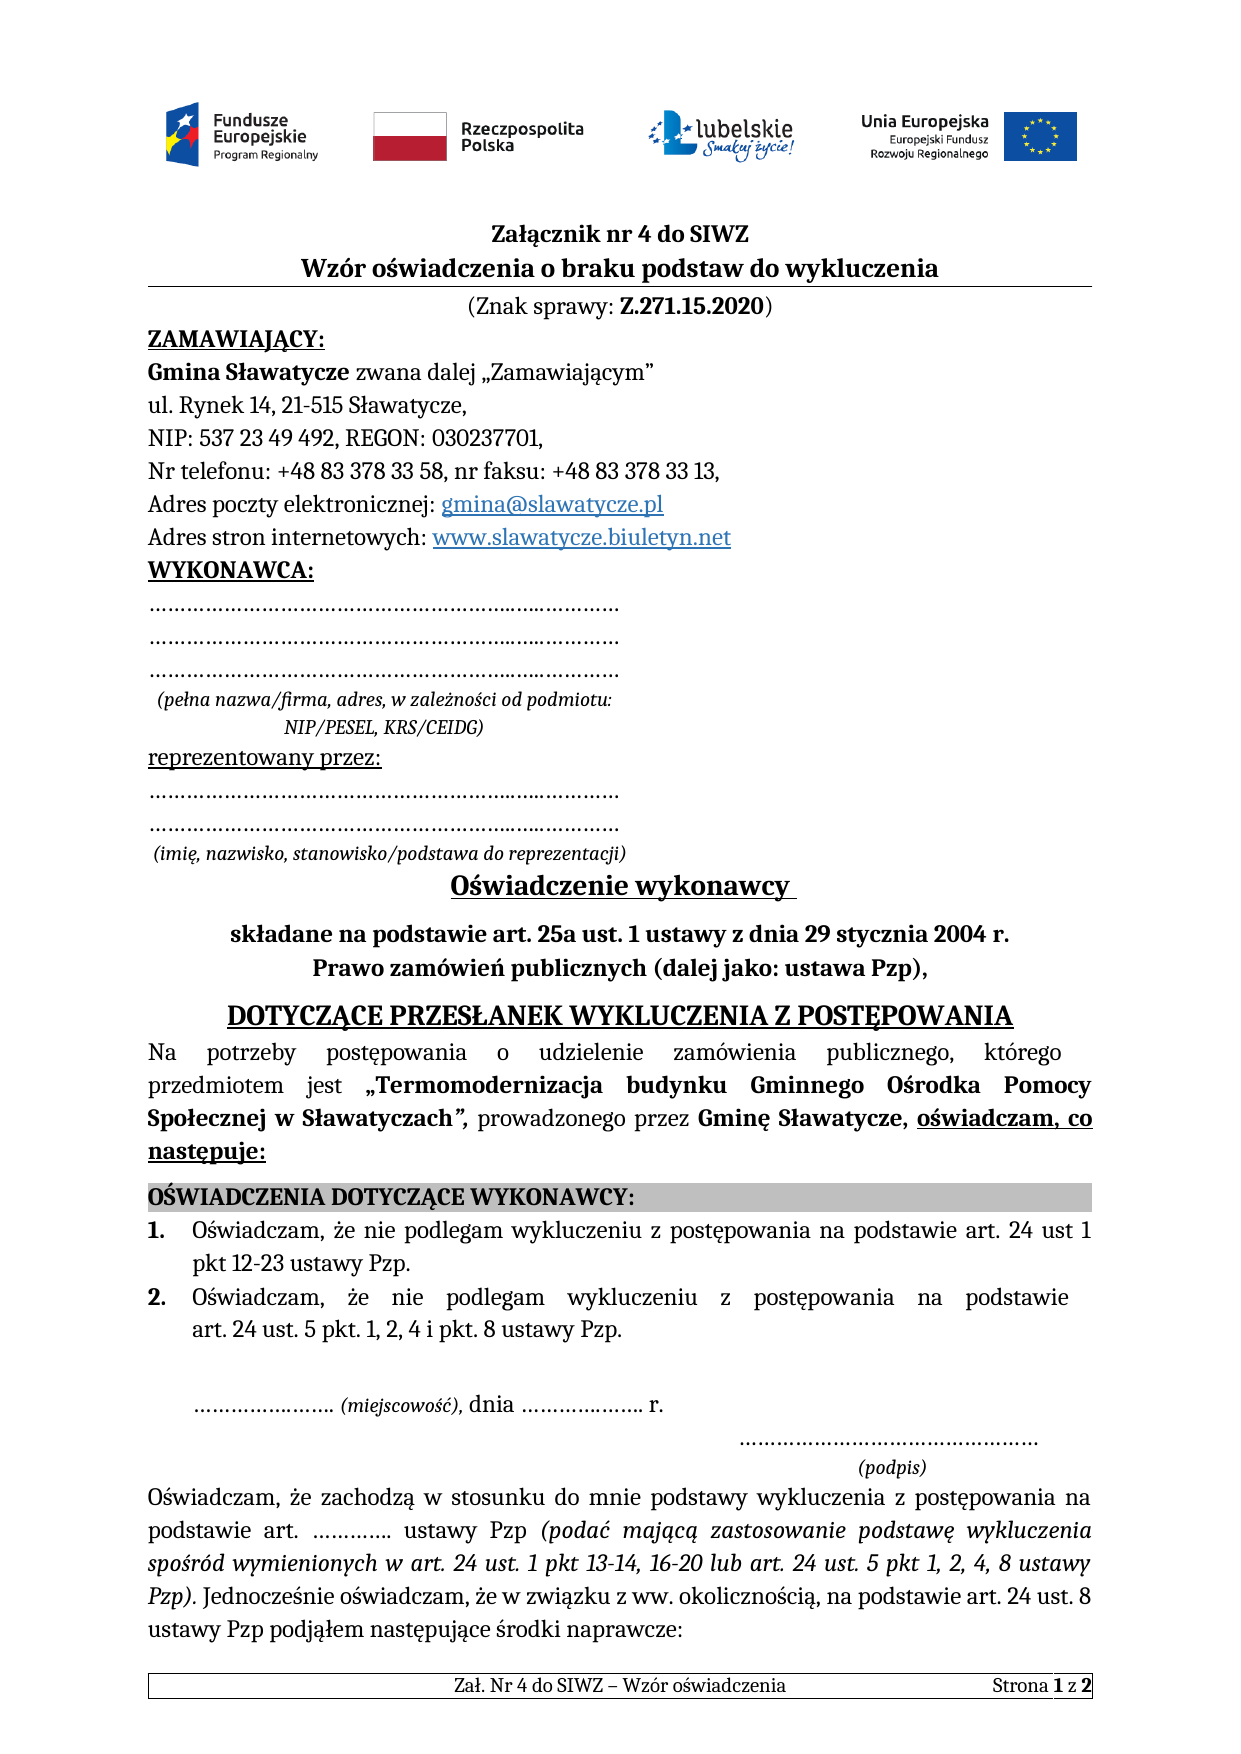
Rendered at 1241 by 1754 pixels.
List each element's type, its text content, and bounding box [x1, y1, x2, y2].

picture [148, 44, 1093, 220]
text Wzór oświadczenia o braku podstaw do wykluczenia [148, 253, 1092, 286]
text (Znak sprawy: Z.271.15.2020) [148, 292, 1092, 320]
text (imię, nazwisko, stanowisko/podstawa do reprezentacji) [148, 842, 1092, 866]
text reprezentowany przez: [148, 743, 1092, 772]
text …………….……. (miejscowość), dnia ………….……. r. [148, 1390, 1092, 1418]
text Adres stron internetowych: www.slawatycze.biuletyn.net [148, 523, 1092, 551]
text …………………………………………………..…..………… [148, 622, 650, 651]
text składane na podstawie art. 25a ust. 1 ustawy z dnia 29 stycznia 2004 r. [148, 920, 1092, 949]
text …………………………………………………..…..………… [148, 589, 650, 617]
list Oświadczam, że nie podlegam wykluczeniu z postępowania na podstawie art. 24 ust. 5 pkt. 1, 2, 4 i pkt. 8 ustawy Pzp. [148, 1282, 1092, 1344]
text DOTYCZĄCE PRZESŁANEK WYKLUCZENIA Z POSTĘPOWANIA [148, 999, 1092, 1032]
text Oświadczenie wykonawcy [148, 869, 1092, 903]
text Oświadczam, że zachodzą w stosunku do mnie podstawy wykluczenia z postępowania na podstawie art. …………. ustawy Pzp (podać mającą zastosowanie podstawę wykluczenia spośród wymienionych w art. 24 ust. 1 pkt 13-14, 16-20 lub art. 24 ust. 5 pkt 1, 2, 4, 8 ustawy Pzp). Jednocześnie oświadczam, że w związku z ww. okolicznością, na podstawie art. 24 ust. 8 ustawy Pzp podjąłem następujące środki naprawcze: [148, 1483, 1092, 1644]
text Nr telefonu: +48 83 378 33 58, nr faksu: +48 83 378 33 13, [148, 457, 1092, 485]
text …………………………………………………..…..………… [148, 776, 650, 804]
text …………………………………………………..…..………… [148, 809, 650, 838]
text Gmina Sławatycze zwana dalej „Zamawiającym” [148, 358, 1092, 386]
text Załącznik nr 4 do SIWZ [148, 220, 1092, 248]
list Oświadczam, że nie podlegam wykluczeniu z postępowania na podstawie art. 24 ust 1 pkt 12-23 ustawy Pzp. [148, 1216, 1092, 1278]
text ………………………………………… [148, 1423, 1092, 1451]
text Na potrzeby postępowania o udzielenie zamówienia publicznego, którego przedmiotem jest „Termomodernizacja budynku Gminnego Ośrodka Pomocy Społecznej w Sławatyczach”, prowadzonego przez Gminę Sławatycze, oświadczam, co następuje: [148, 1037, 1092, 1165]
text Prawo zamówień publicznych (dalej jako: ustawa Pzp), [148, 953, 1092, 982]
text ZAMAWIAJĄCY: [148, 324, 1092, 353]
text NIP: 537 23 49 492, REGON: 030237701, [334, 424, 1092, 452]
text OŚWIADCZENIA DOTYCZĄCE WYKONAWCY: [148, 1183, 1092, 1212]
text WYKONAWCA: [148, 556, 1092, 584]
text (pełna nazwa/firma, adres, w zależności od podmiotu: NIP/PESEL, KRS/CEIDG) [148, 688, 621, 739]
text …………………………………………………..…..………… [148, 655, 650, 683]
text (podpis) [738, 1456, 1092, 1480]
text ul. Rynek 14, 21-515 Sławatycze, [148, 391, 1092, 419]
text Adres poczty elektronicznej: gmina@slawatycze.pl [148, 490, 1092, 518]
